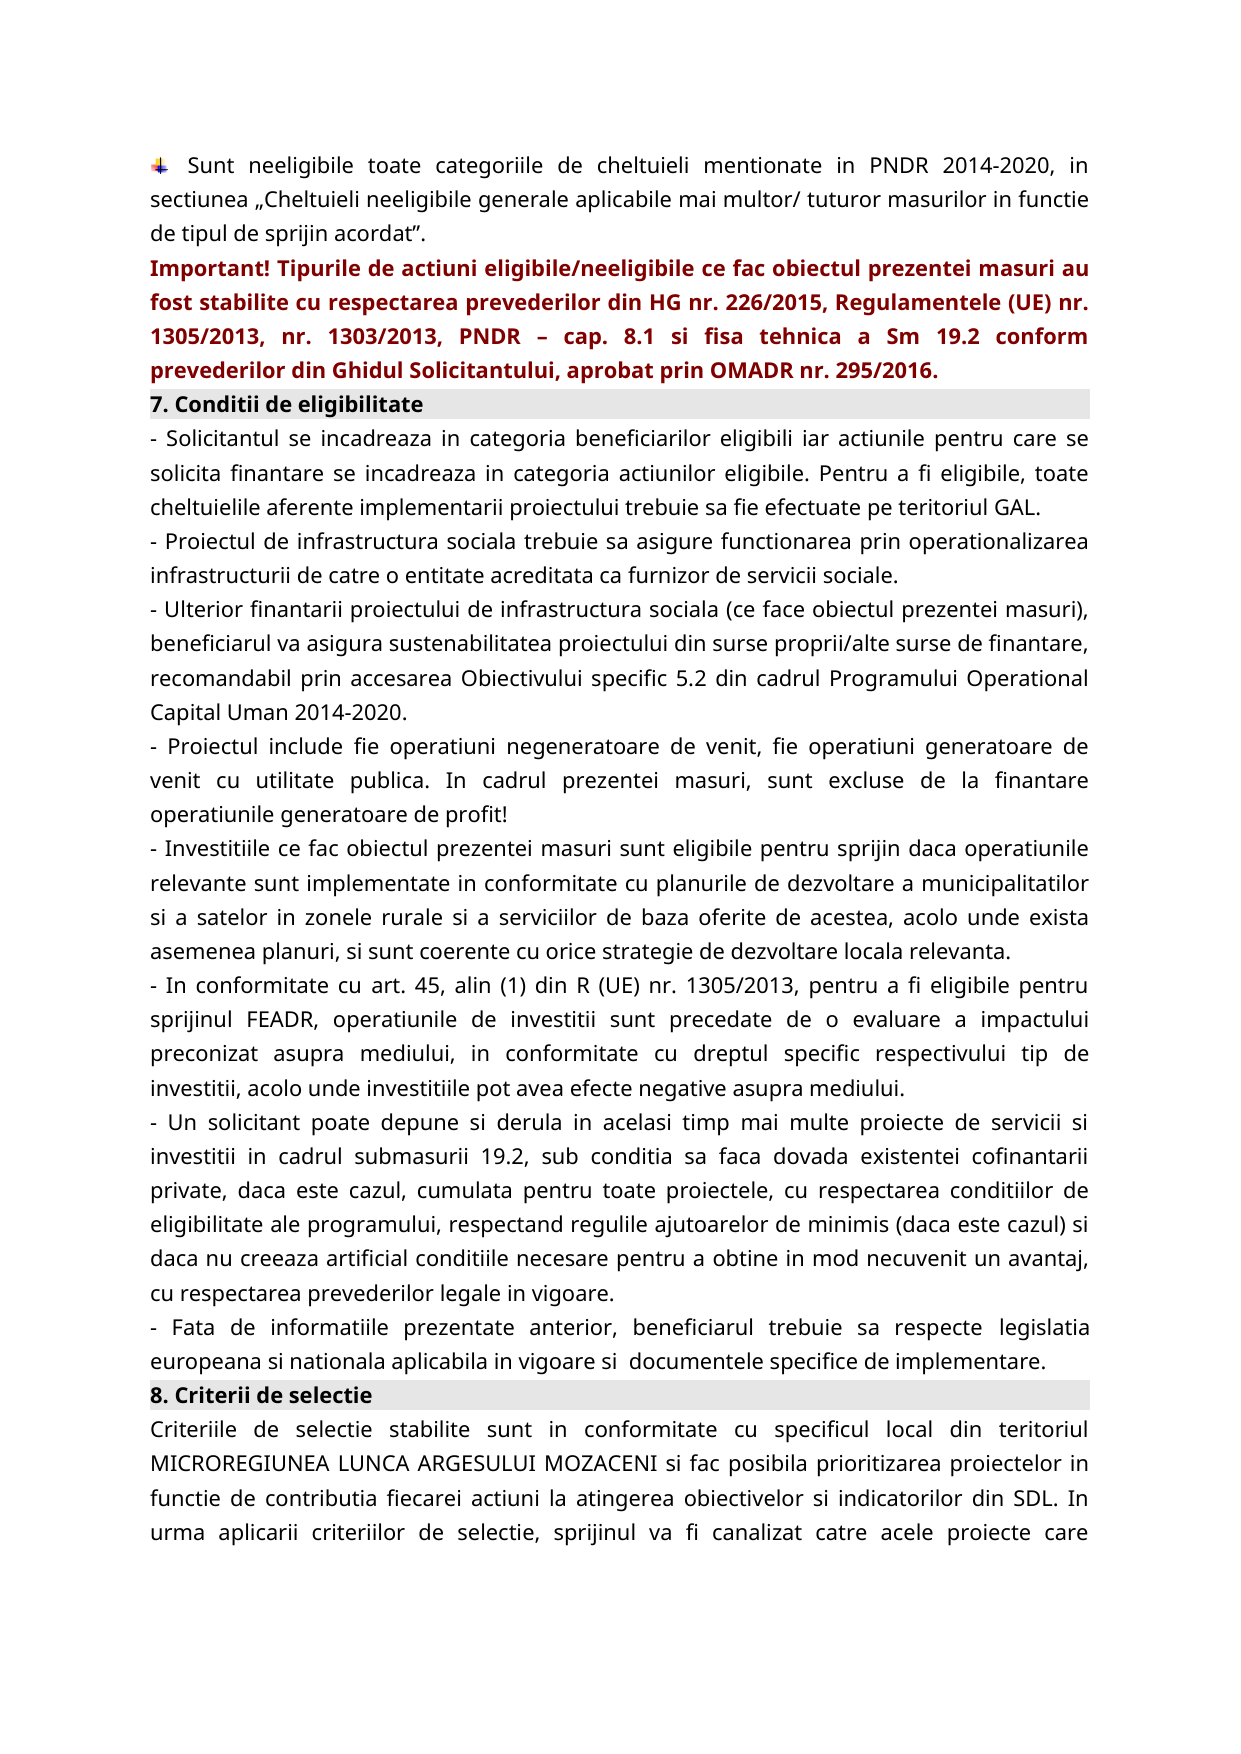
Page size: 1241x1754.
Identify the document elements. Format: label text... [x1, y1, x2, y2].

text - Solicitantul se incadreaza in categoria beneficiarilor eligibili iar actiunile pentru care se solicita finantare se incadreaza in categoria actiunilor eligibile. Pentru a fi eligibile, toate cheltuielile aferente implementarii proiectului trebuie sa fie efectuate pe teritoriul GAL. [150, 423, 1090, 521]
text - Proiectul de infrastructura sociala trebuie sa asigure functionarea prin operationalizarea infrastructurii de catre o entitate acreditata ca furnizor de servicii sociale. [150, 526, 1090, 590]
text - Proiectul include fie operatiuni negeneratoare de venit, fie operatiuni generatoare de venit cu utilitate publica. In cadrul prezentei masuri, sunt excluse de la finantare operatiunile generatoare de profit! [150, 731, 1090, 829]
picture [151, 156, 168, 174]
text - Investitiile ce fac obiectul prezentei masuri sunt eligibile pentru sprijin daca operatiunile relevante sunt implementate in conformitate cu planurile de dezvoltare a municipalitatilor si a satelor in zonele rurale si a serviciilor de baza oferite de acestea, acolo unde exista asemenea planuri, si sunt coerente cu orice strategie de dezvoltare locala relevanta. [150, 833, 1090, 966]
text - In conformitate cu art. 45, alin (1) din R (UE) nr. 1305/2013, pentru a fi eligibile pentru sprijinul FEADR, operatiunile de investitii sunt precedate de o evaluare a impactului preconizat asupra mediului, in conformitate cu dreptul specific respectivului tip de investitii, acolo unde investitiile pot avea efecte negative asupra mediului. [150, 970, 1090, 1102]
text - Un solicitant poate depune si derula in acelasi timp mai multe proiecte de servicii si investitii in cadrul submasurii 19.2, sub conditia sa faca dovada existentei cofinantarii private, daca este cazul, cumulata pentru toate proiectele, cu respectarea conditiilor de eligibilitate ale programului, respectand regulile ajutoarelor de minimis (daca este cazul) si daca nu creeaza artificial conditiile necesare pentru a obtine in mod necuvenit un avantaj, cu respectarea prevederilor legale in vigoare. [150, 1107, 1090, 1307]
text - Fata de informatiile prezentate anterior, beneficiarul trebuie sa respecte legislatia europeana si nationala aplicabila in vigoare si documentele specifice de implementare. [150, 1312, 1090, 1376]
text Important! Tipurile de actiuni eligibile/neeligibile ce fac obiectul prezentei masuri au fost stabilite cu respectarea prevederilor din HG nr. 226/2015, Regulamentele (UE) nr. 1305/2013, nr. 1303/2013, PNDR – cap. 8.1 si fisa tehnica a Sm 19.2 conform prevederilor din Ghidul Solicitantului, aprobat prin OMADR nr. 295/2016. [150, 252, 1090, 385]
list Sunt neeligibile toate categoriile de cheltuieli mentionate in PNDR 2014-2020, in sectiunea „Cheltuieli neeligibile generale aplicabile mai multor/ tuturor masurilor in functie de tipul de sprijin acordat”. [150, 150, 1090, 248]
text - Ulterior finantarii proiectului de infrastructura sociala (ce face obiectul prezentei masuri), beneficiarul va asigura sustenabilitatea proiectului din surse proprii/alte surse de finantare, recomandabil prin accesarea Obiectivului specific 5.2 din cadrul Programului Operational Capital Uman 2014-2020. [150, 594, 1090, 726]
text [150, 1414, 1090, 1546]
text 8. Criterii de selectie [150, 1380, 1090, 1410]
text 7. Conditii de eligibilitate [150, 389, 1090, 419]
